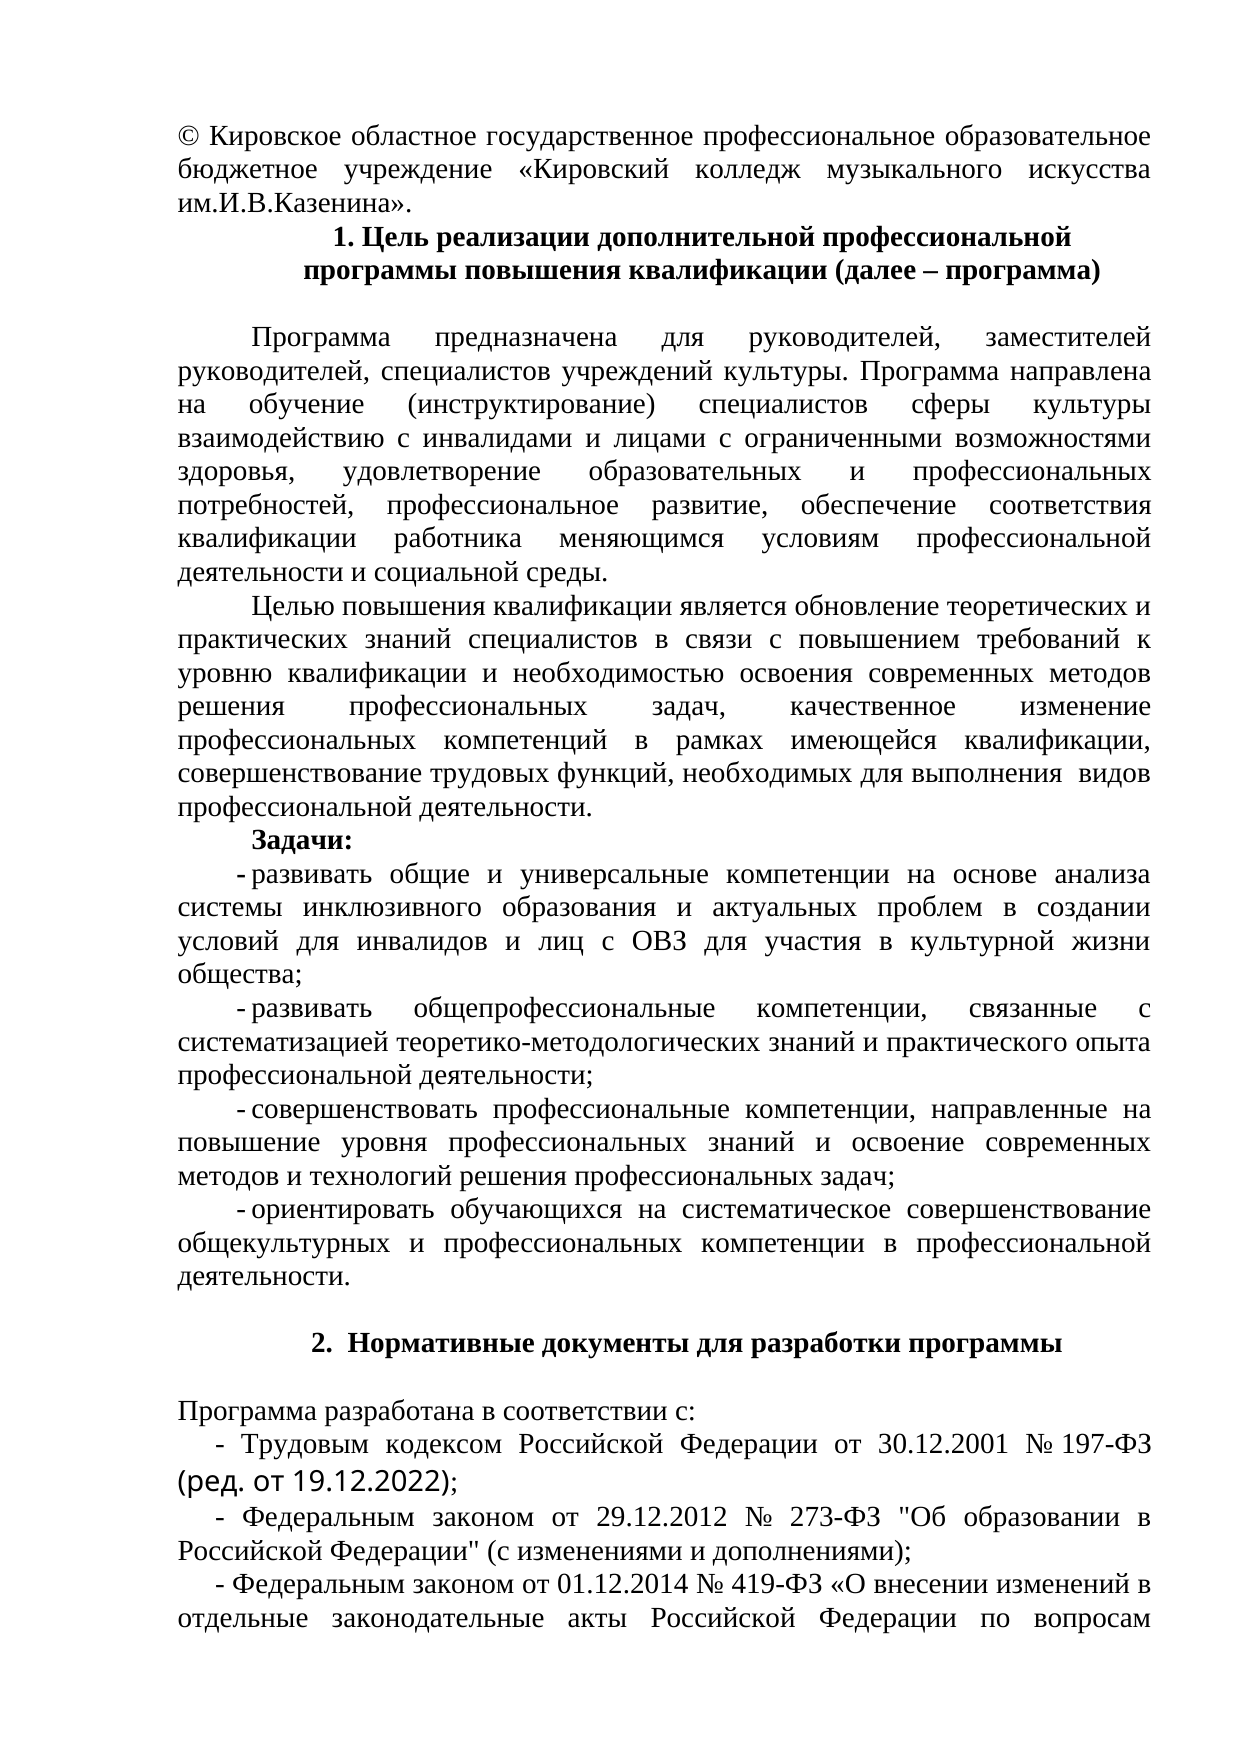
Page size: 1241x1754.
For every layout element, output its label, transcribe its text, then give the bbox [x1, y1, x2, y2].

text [177, 1567, 1152, 1634]
text - Трудовым кодексом Российской Федерации от 30.12.2001 № 197-ФЗ (ред. от 19.12.2022); [177, 1426, 1152, 1499]
text - совершенствовать профессиональные компетенции, направленные на повышение уровня профессиональных знаний и освоение современных методов и технологий решения профессиональных задач; [177, 1091, 1152, 1191]
text Программа разработана в соответствии с: [177, 1393, 1152, 1426]
text 1. Цель реализации дополнительной профессиональной программы повышения квалификации (далее – программа) [252, 219, 1152, 286]
text Целью повышения квалификации является обновление теоретических и практических знаний специалистов в связи с повышением требований к уровню квалификации и необходимостью освоения современных методов решения профессиональных задач, качественное изменение профессиональных компетенций в рамках имеющейся квалификации, совершенствование трудовых функций, необходимых для выполнения видов профессиональной деятельности. [177, 588, 1152, 822]
text - ориентировать обучающихся на систематическое совершенствование общекультурных и профессиональных компетенции в профессиональной деятельности. [177, 1191, 1152, 1292]
text Задачи: [177, 822, 1152, 856]
text - Федеральным законом от 29.12.2012 № 273-ФЗ "Об образовании в Российской Федерации" (с изменениями и дополнениями); [177, 1499, 1152, 1567]
text 2. Нормативные документы для разработки программы [177, 1326, 1152, 1359]
text - развивать общие и универсальные компетенции на основе анализа системы инклюзивного образования и актуальных проблем в создании условий для инвалидов и лиц с ОВЗ для участия в культурной жизни общества; [177, 856, 1152, 990]
text © Кировское областное государственное профессиональное образовательное бюджетное учреждение «Кировский колледж музыкального искусства им.И.В.Казенина». [177, 118, 1152, 219]
text - развивать общепрофессиональные компетенции, связанные с систематизацией теоретико-методологических знаний и практического опыта профессиональной деятельности; [177, 990, 1152, 1091]
text Программа предназначена для руководителей, заместителей руководителей, специалистов учреждений культуры. Программа направлена на обучение (инструктирование) специалистов сферы культуры взаимодействию с инвалидами и лицами с ограниченными возможностями здоровья, удовлетворение образовательных и профессиональных потребностей, профессиональное развитие, обеспечение соответствия квалификации работника меняющимся условиям профессиональной деятельности и социальной среды. [177, 319, 1152, 588]
